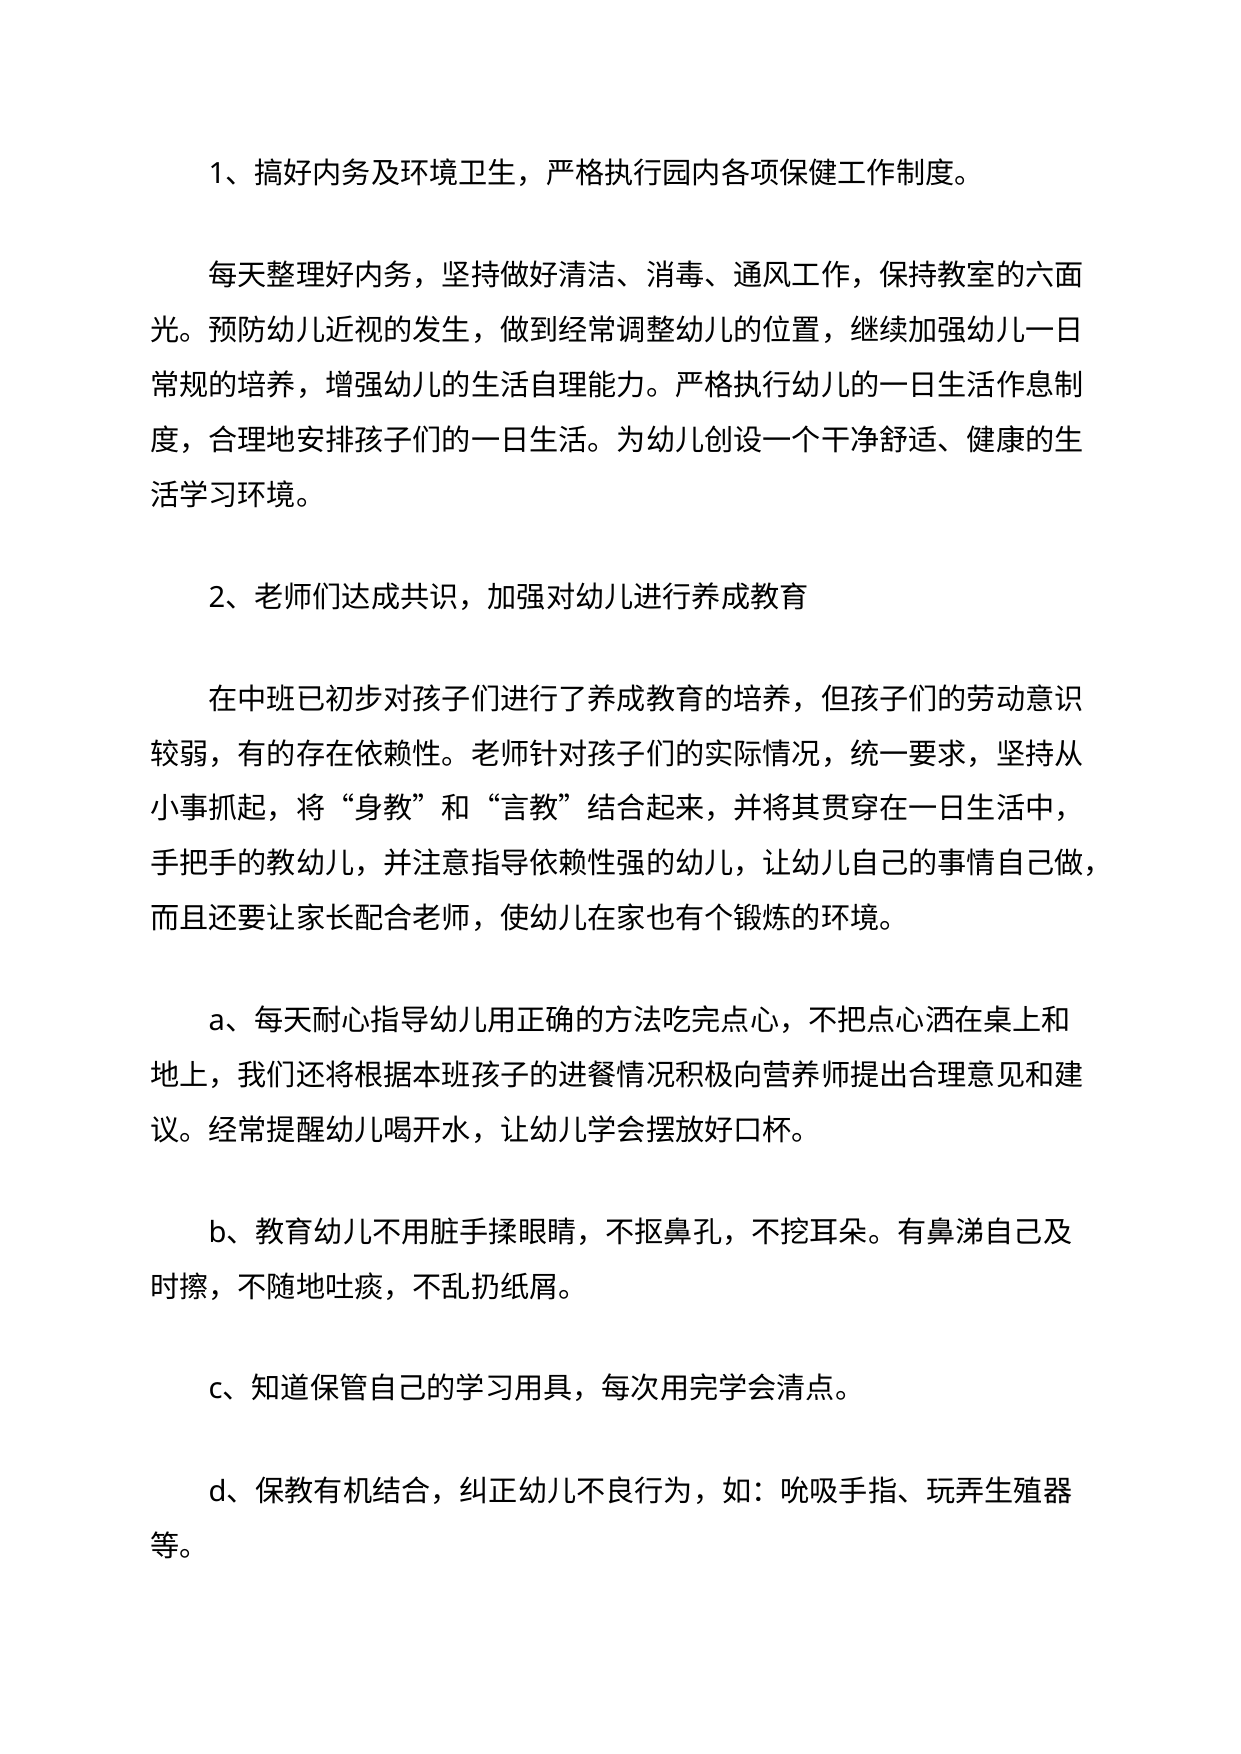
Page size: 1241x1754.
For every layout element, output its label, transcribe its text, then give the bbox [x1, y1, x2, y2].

text 每天整理好内务，坚持做好清洁、消毒、通风工作，保持教室的六面光。预防幼儿近视的发生，做到经常调整幼儿的位置，继续加强幼儿一日常规的培养，增强幼儿的生活自理能力。严格执行幼儿的一日生活作息制度，合理地安排孩子们的一日生活。为幼儿创设一个干净舒适、健康的生活学习环境。 [150, 252, 1090, 514]
text c、知道保管自己的学习用具，每次用完学会清点。 [150, 1365, 1090, 1407]
text 在中班已初步对孩子们进行了养成教育的培养，但孩子们的劳动意识较弱，有的存在依赖性。老师针对孩子们的实际情况，统一要求，坚持从小事抓起，将“身教”和“言教”结合起来，并将其贯穿在一日生活中，手把手的教幼儿，并注意指导依赖性强的幼儿，让幼儿自己的事情自己做，而且还要让家长配合老师，使幼儿在家也有个锻炼的环境。 [150, 675, 1090, 937]
text a、每天耐心指导幼儿用正确的方法吃完点心，不把点心洒在桌上和地上，我们还将根据本班孩子的进餐情况积极向营养师提出合理意见和建议。经常提醒幼儿喝开水，让幼儿学会摆放好口杯。 [150, 997, 1090, 1149]
text 1、搞好内务及环境卫生，严格执行园内各项保健工作制度。 [150, 150, 1090, 192]
text d、保教有机结合，纠正幼儿不良行为，如：吮吸手指、玩弄生殖器等。 [150, 1467, 1090, 1564]
text 2、老师们达成共识，加强对幼儿进行养成教育 [150, 573, 1090, 616]
text b、教育幼儿不用脏手揉眼睛，不抠鼻孔，不挖耳朵。有鼻涕自己及时擦，不随地吐痰，不乱扔纸屑。 [150, 1208, 1090, 1306]
